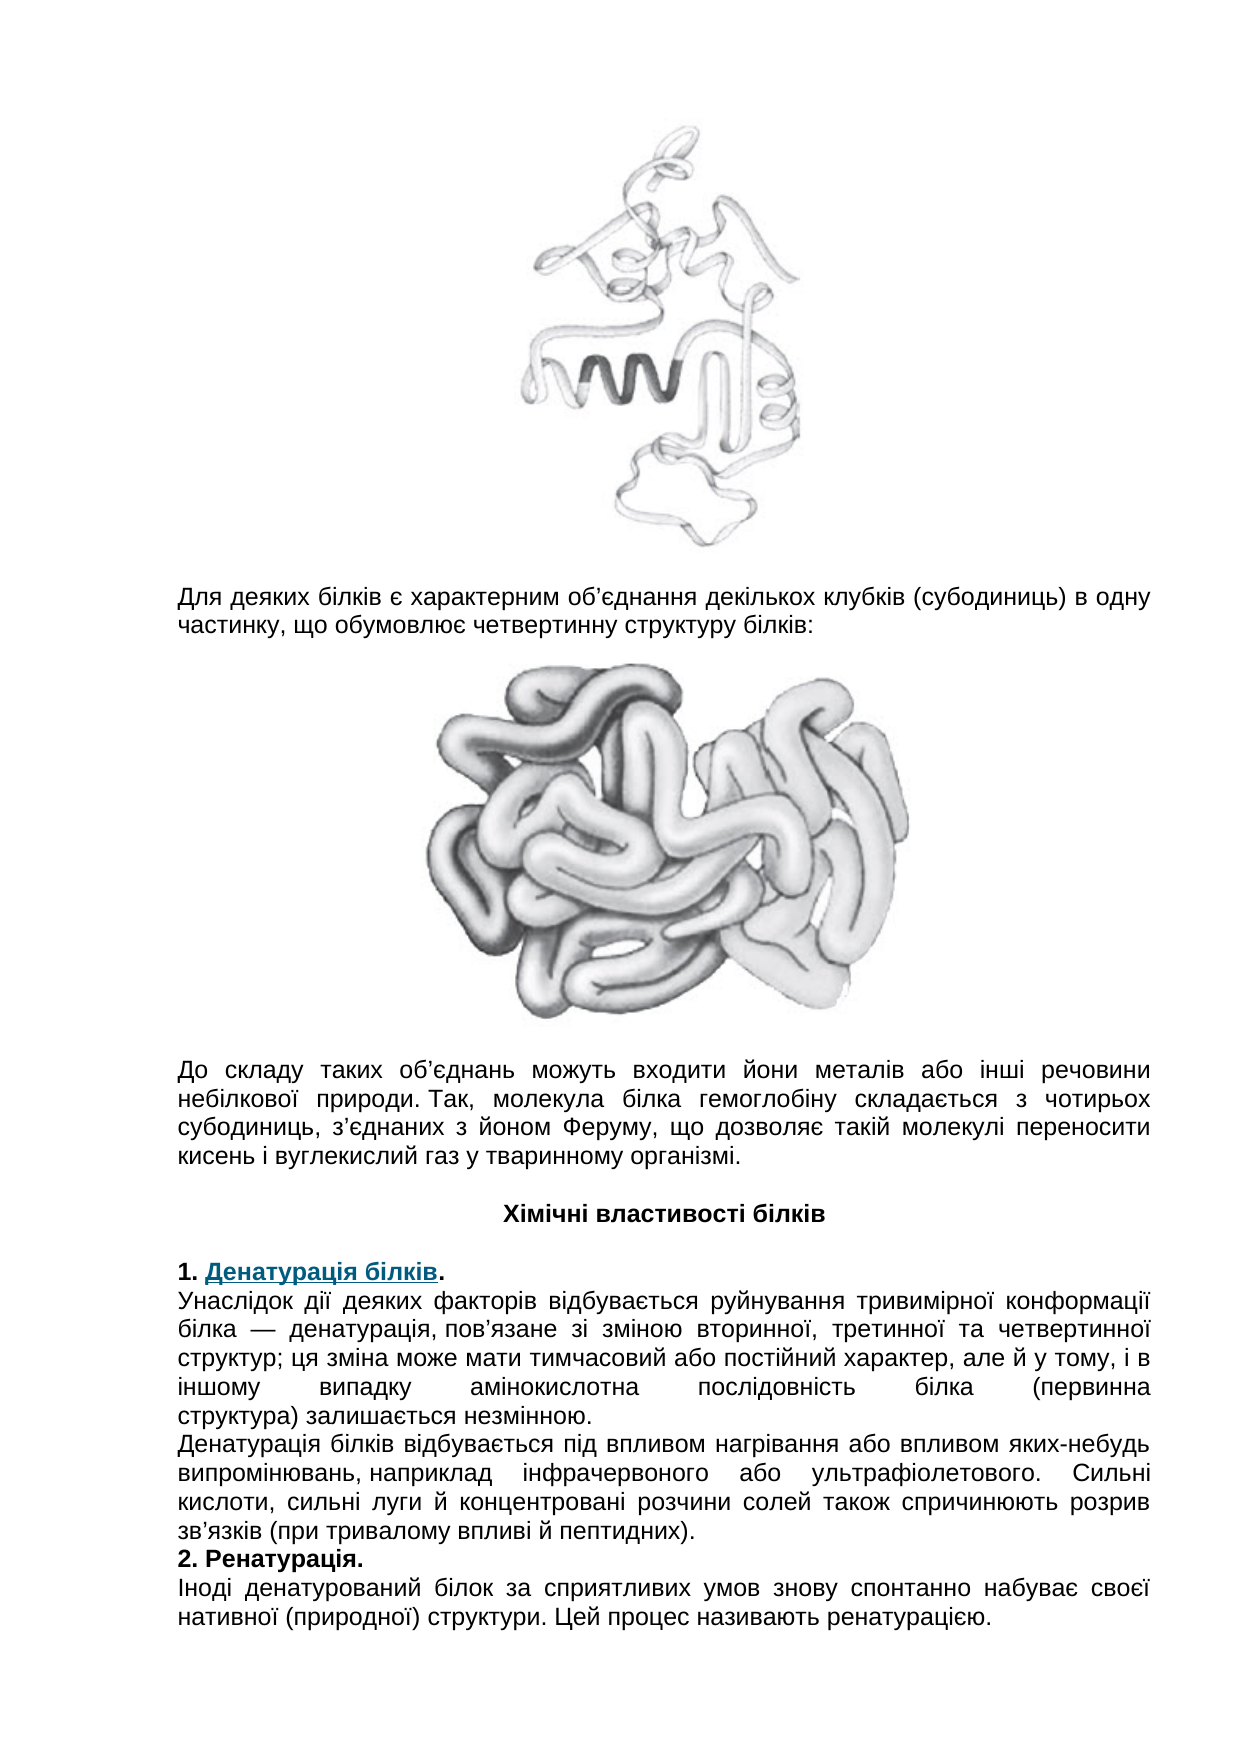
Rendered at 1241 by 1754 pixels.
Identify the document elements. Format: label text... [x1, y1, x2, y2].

text Для деяких білків є характерним об’єднання декількох клубків (субодиниць) в одну частинку, що обумовлює четвертинну структуру білків: [177, 582, 1152, 639]
text 1. Денатурація білків. [177, 1257, 1152, 1286]
picture [477, 118, 852, 553]
text Денатурація білків відбувається під впливом нагрівання або впливом яких-небудь випромінювань, наприклад інфрачервоного або ультрафіолетового. Сильні кислоти, сильні луги й концентровані розчини солей також спричинюють розрив зв’язків (при тривалому впливі й пептидних). [177, 1429, 1152, 1544]
text До складу таких об’єднань можуть входити йони металів або інші речовини небілкової природи. Так, молекула білка гемоглобіну складається з чотирьох субодиниць, з’єднаних з йоном Феруму, що дозволяє такій молекулі переносити кисень і вуглекислий газ у тваринному організмі. [177, 1055, 1152, 1170]
text Іноді денатурований білок за сприятливих умов знову спонтанно набуває своєї нативної (природної) структури. Цей процес називають ренатурацією. [177, 1573, 1152, 1631]
text Хімічні властивості білків [177, 1199, 1152, 1228]
text 2. Ренатурація. [177, 1544, 1152, 1573]
picture [409, 639, 920, 1055]
text Унаслідок дії деяких факторів відбувається руйнування тривимірної конформації білка — денатурація, пов’язане зі зміною вторинної, третинної та четвертинної структур; ця зміна може мати тимчасовий або постійний характер, але й у тому, і в іншому випадку амінокислотна послідовність білка (первинна структура) залишається незмінною. [177, 1286, 1152, 1429]
